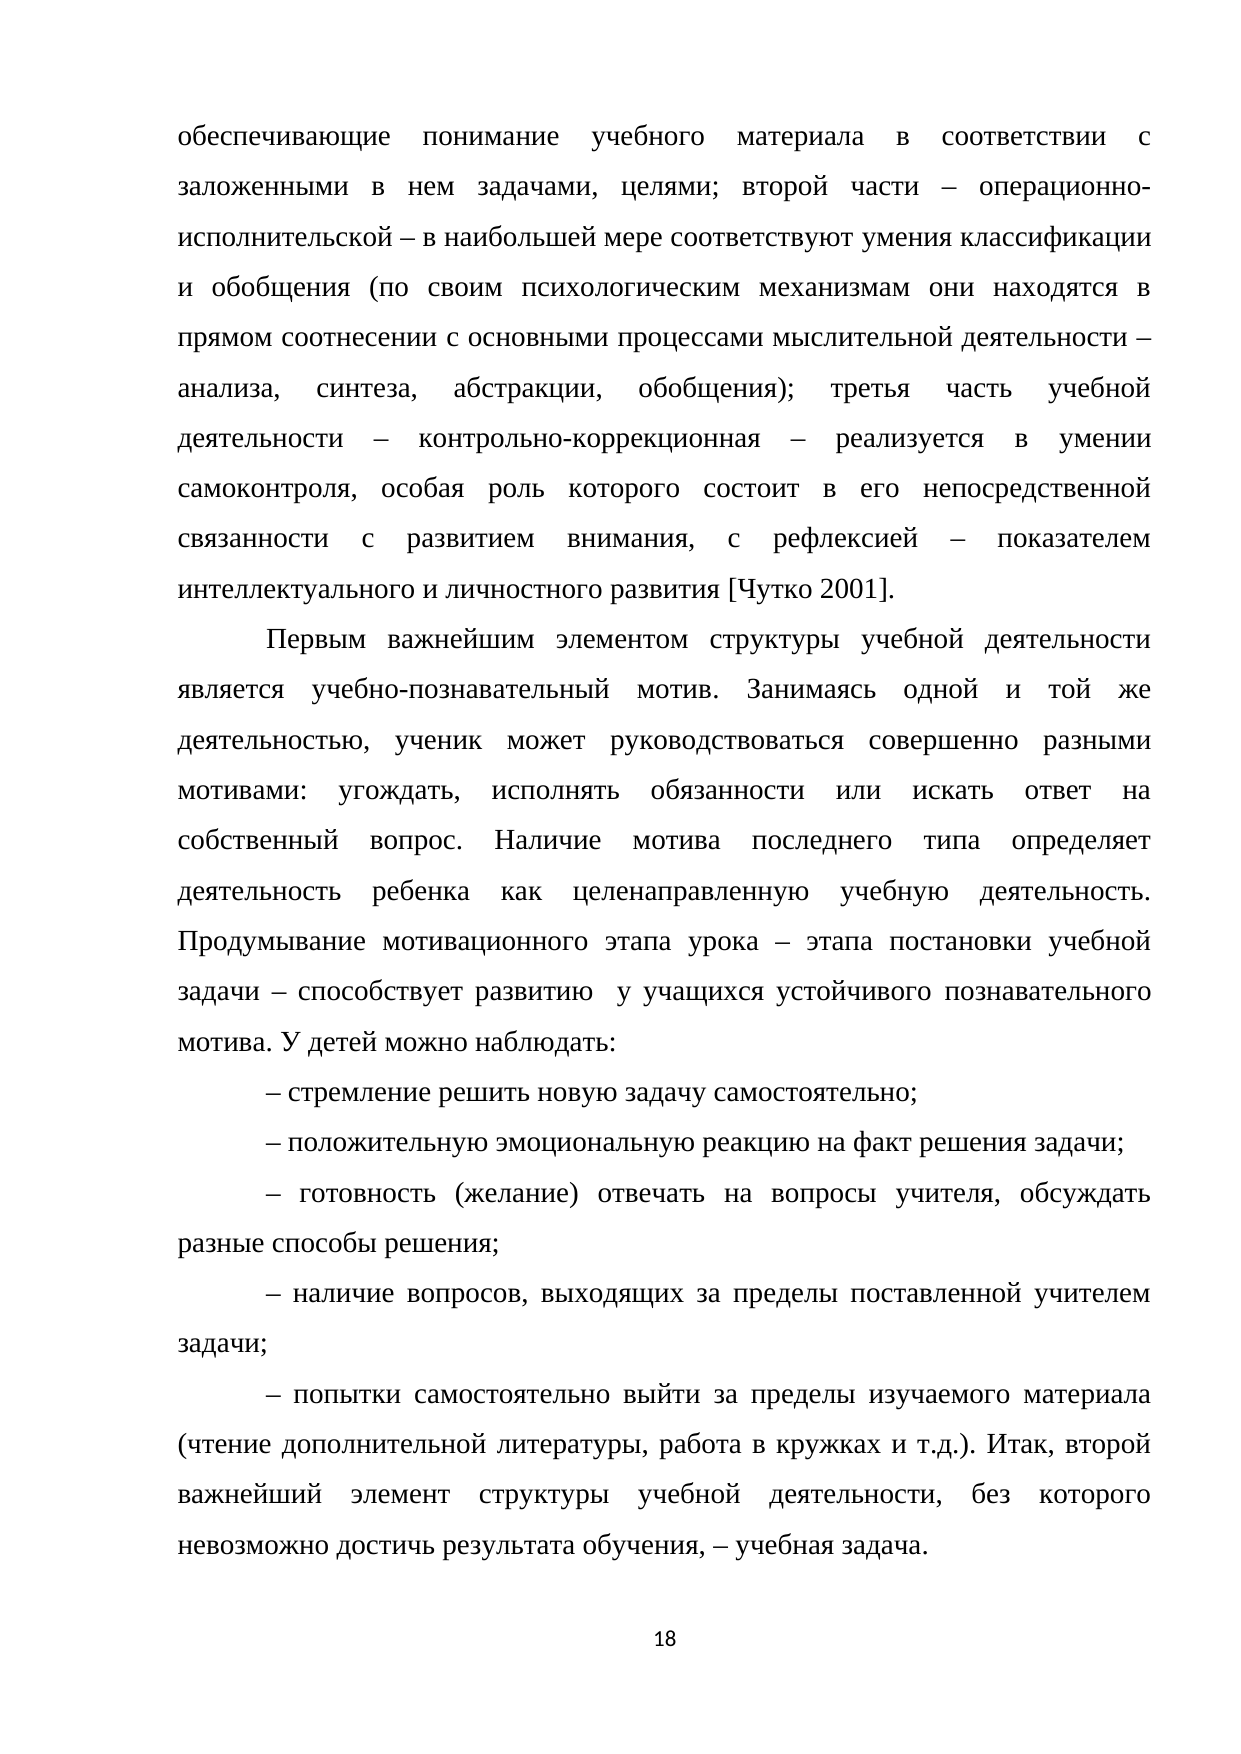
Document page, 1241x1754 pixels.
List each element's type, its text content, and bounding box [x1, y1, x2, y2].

text – попытки самостоятельно выйти за пределы изучаемого материала (чтение дополнительной литературы, работа в кружках и т.д.). Итак, второй важнейший элемент структуры учебной деятельности, без которого невозможно достичь результата обучения, – учебная задача. [177, 1376, 1152, 1560]
text – наличие вопросов, выходящих за пределы поставленной учителем задачи; [177, 1275, 1152, 1359]
text – готовность (желание) отвечать на вопросы учителя, обсуждать разные способы решения; [177, 1175, 1152, 1258]
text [177, 118, 1152, 604]
text – положительную эмоциональную реакцию на факт решения задачи; [177, 1124, 1152, 1158]
text – стремление решить новую задачу самостоятельно; [177, 1074, 1152, 1108]
text Первым важнейшим элементом структуры учебной деятельности является учебно-познавательный мотив. Занимаясь одной и той же деятельностью, ученик может руководствоваться совершенно разными мотивами: угождать, исполнять обязанности или искать ответ на собственный вопрос. Наличие мотива последнего типа определяет деятельность ребенка как целенаправленную учебную деятельность. Продумывание мотивационного этапа урока – этапа постановки учебной задачи – способствует развитию у учащихся устойчивого познавательного мотива. У детей можно наблюдать: [177, 621, 1152, 1057]
